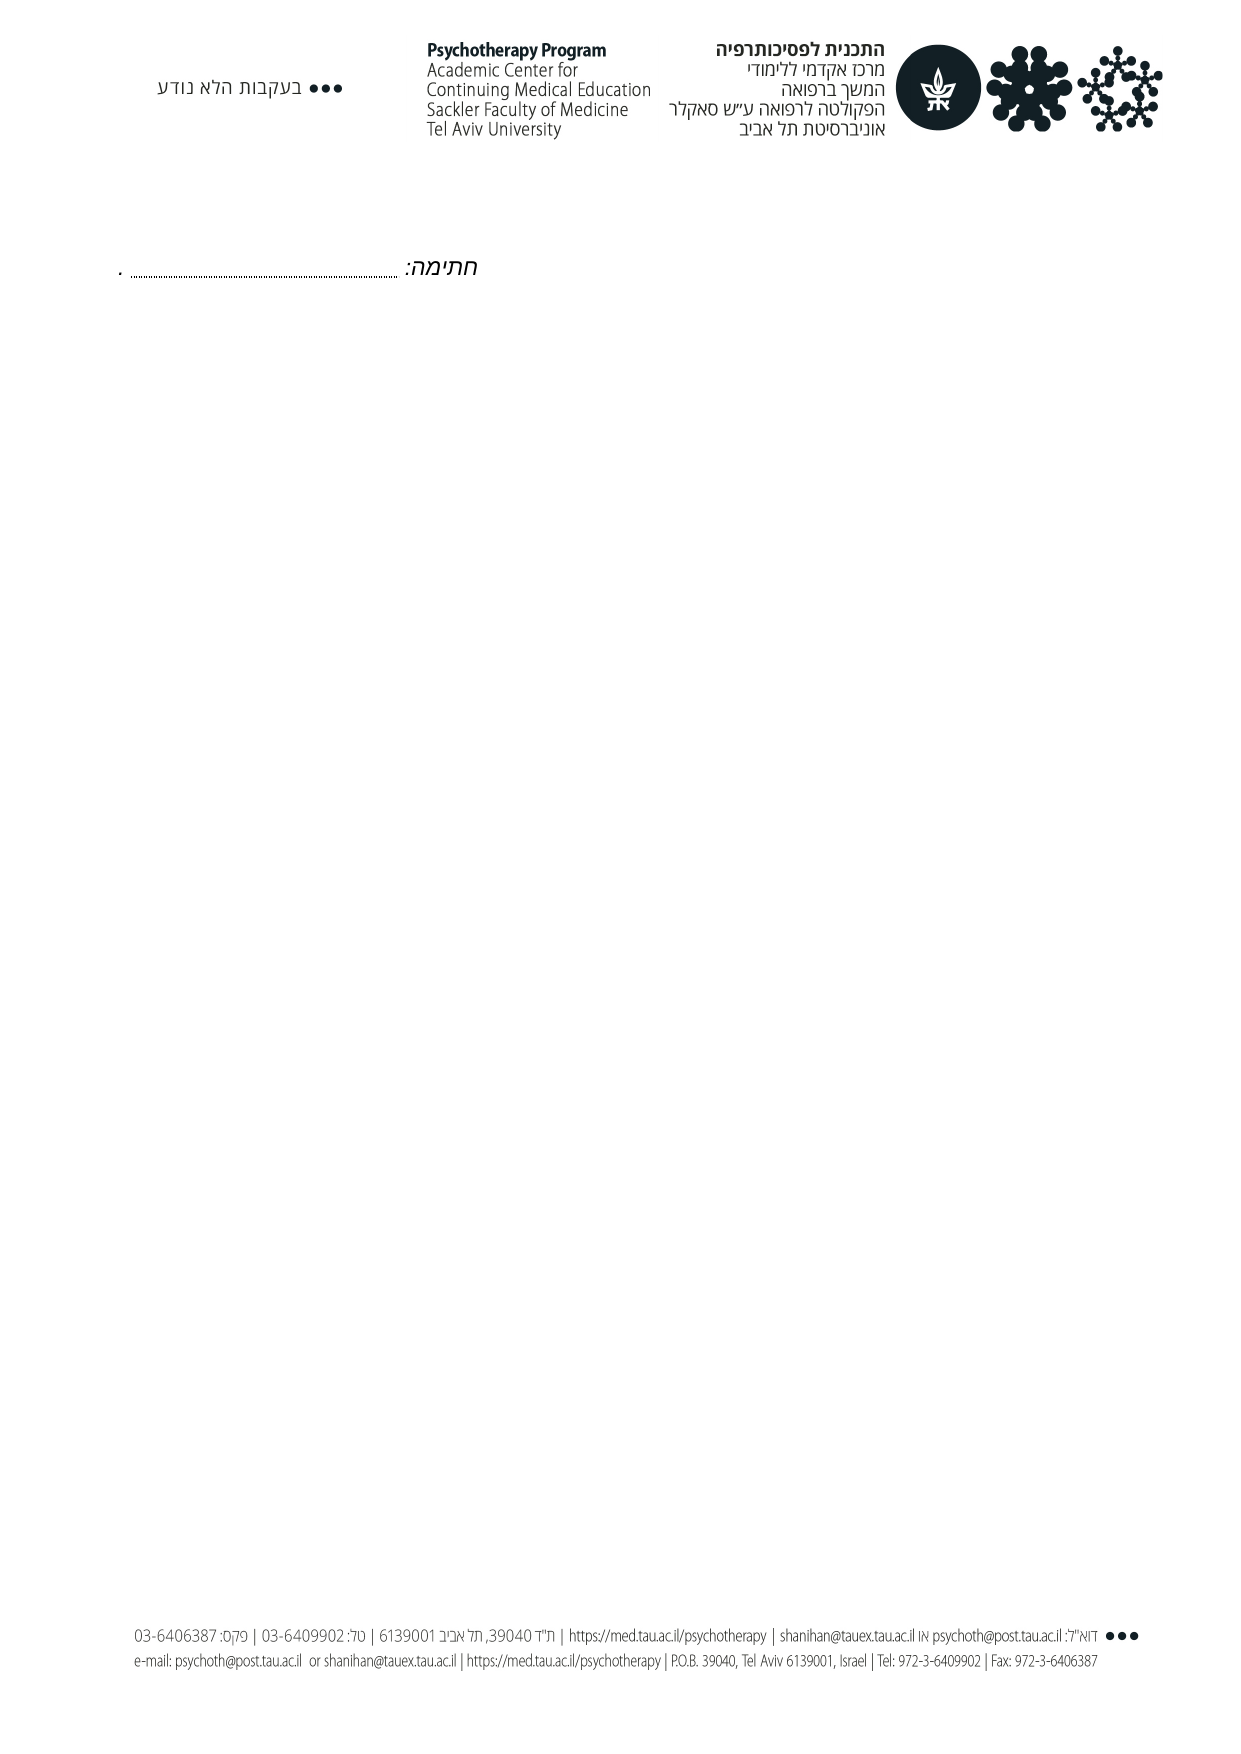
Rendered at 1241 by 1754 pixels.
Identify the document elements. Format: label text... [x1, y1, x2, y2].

picture [155, 35, 1163, 142]
text חתימה: . [118, 253, 1034, 280]
picture [131, 1627, 1141, 1674]
